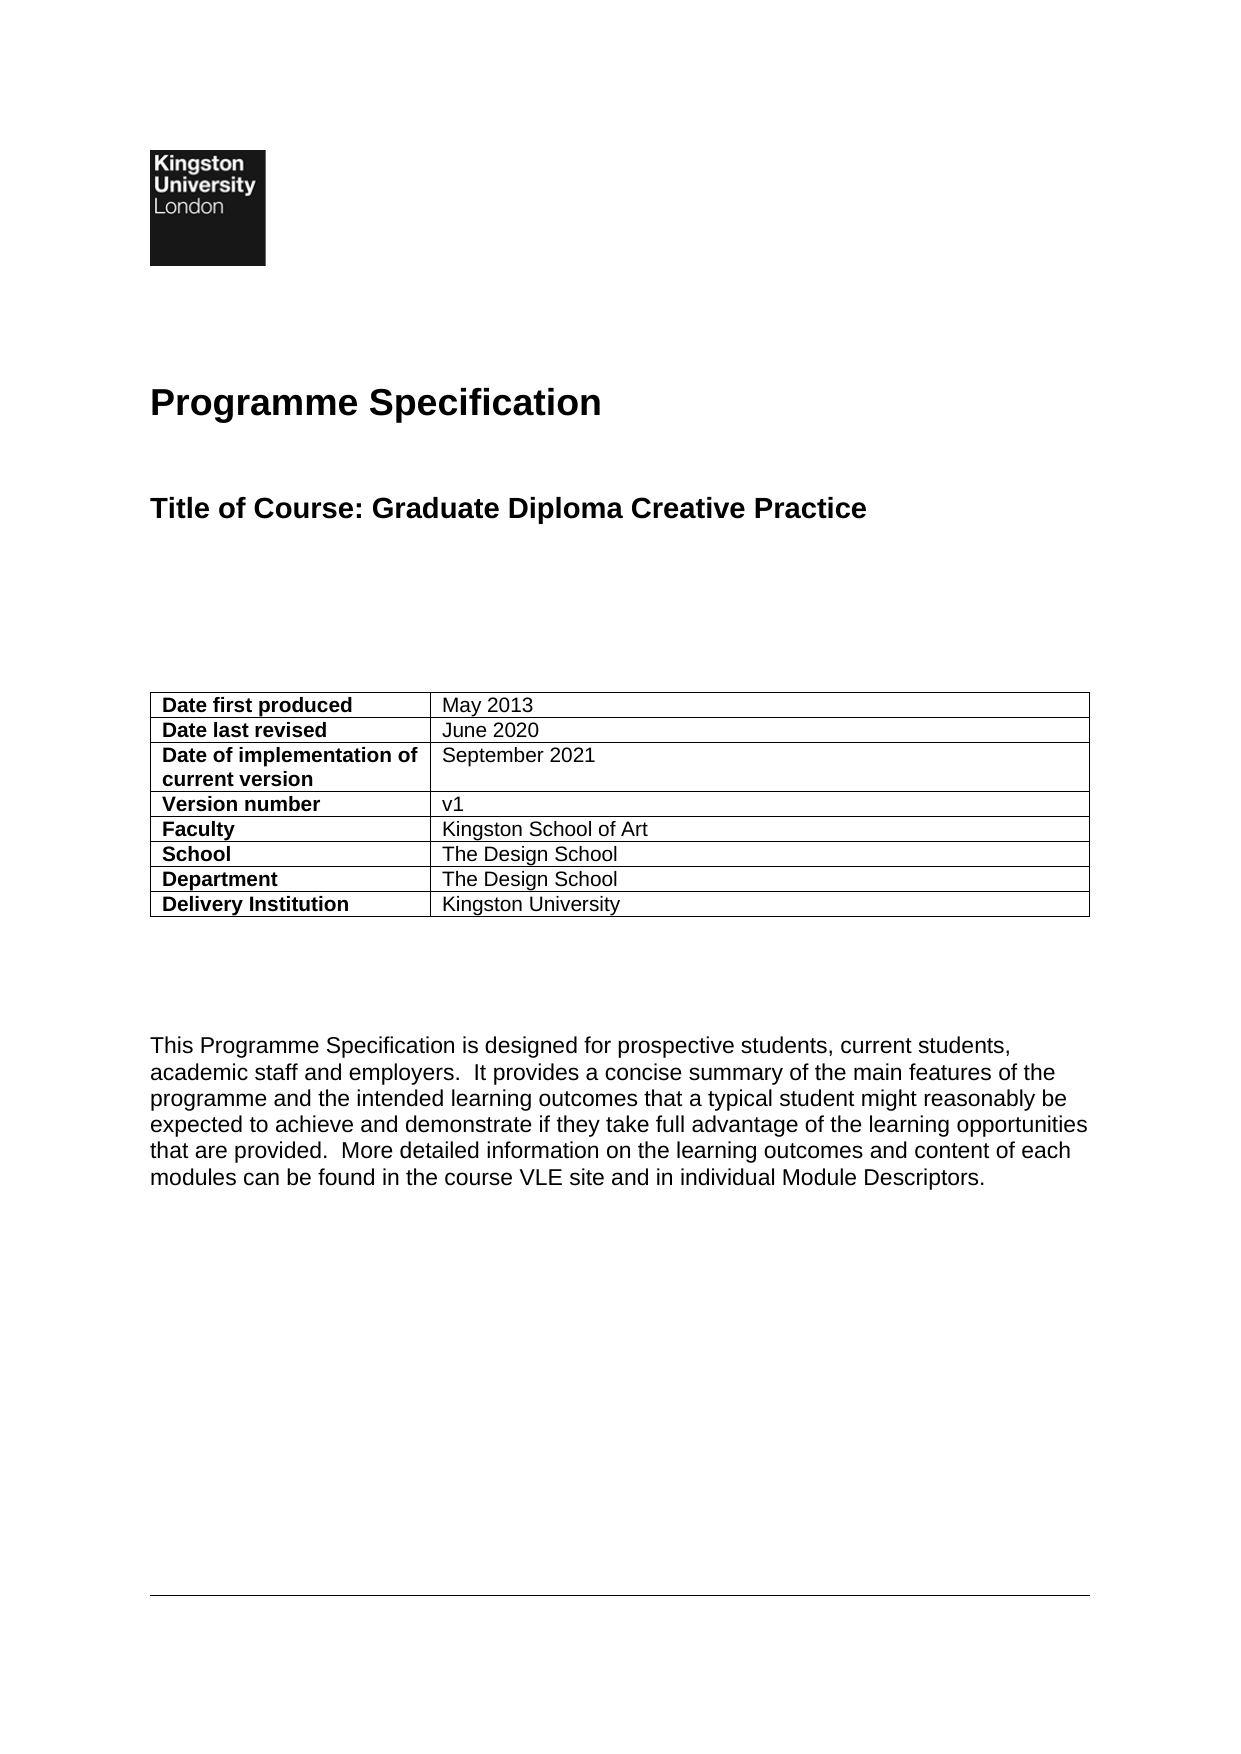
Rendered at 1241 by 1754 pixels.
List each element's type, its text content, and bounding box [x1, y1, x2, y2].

table_cell Kingston University [431, 892, 1089, 916]
table_cell Kingston School of Art [431, 817, 1089, 841]
table_cell The Design School [431, 867, 1089, 891]
table_cell Department [151, 867, 430, 891]
table_header May 2013 [431, 693, 1089, 717]
table_cell June 2020 [431, 718, 1089, 742]
table_cell Faculty [151, 817, 430, 841]
text Programme Specification [150, 381, 1090, 424]
table_cell September 2021 [431, 743, 1089, 791]
table_header Date first produced [151, 693, 430, 717]
table_cell v1 [431, 792, 1089, 816]
table_cell Version number [151, 792, 430, 816]
table_cell School [151, 842, 430, 866]
table_cell Delivery Institution [151, 892, 430, 916]
text Title of Course: Graduate Diploma Creative Practice [150, 491, 1090, 524]
text This Programme Specification is designed for prospective students, current students, academic staff and employers. It provides a concise summary of the main features of the programme and the intended learning outcomes that a typical student might reasonably be expected to achieve and demonstrate if they take full advantage of the learning opportunities that are provided. More detailed information on the learning outcomes and content of each modules can be found in the course VLE site and in individual Module Descriptors. [150, 1032, 1090, 1190]
table_cell Date of implementation of current version [151, 743, 430, 791]
picture [150, 150, 266, 266]
table_cell The Design School [431, 842, 1089, 866]
table_cell Date last revised [151, 718, 430, 742]
